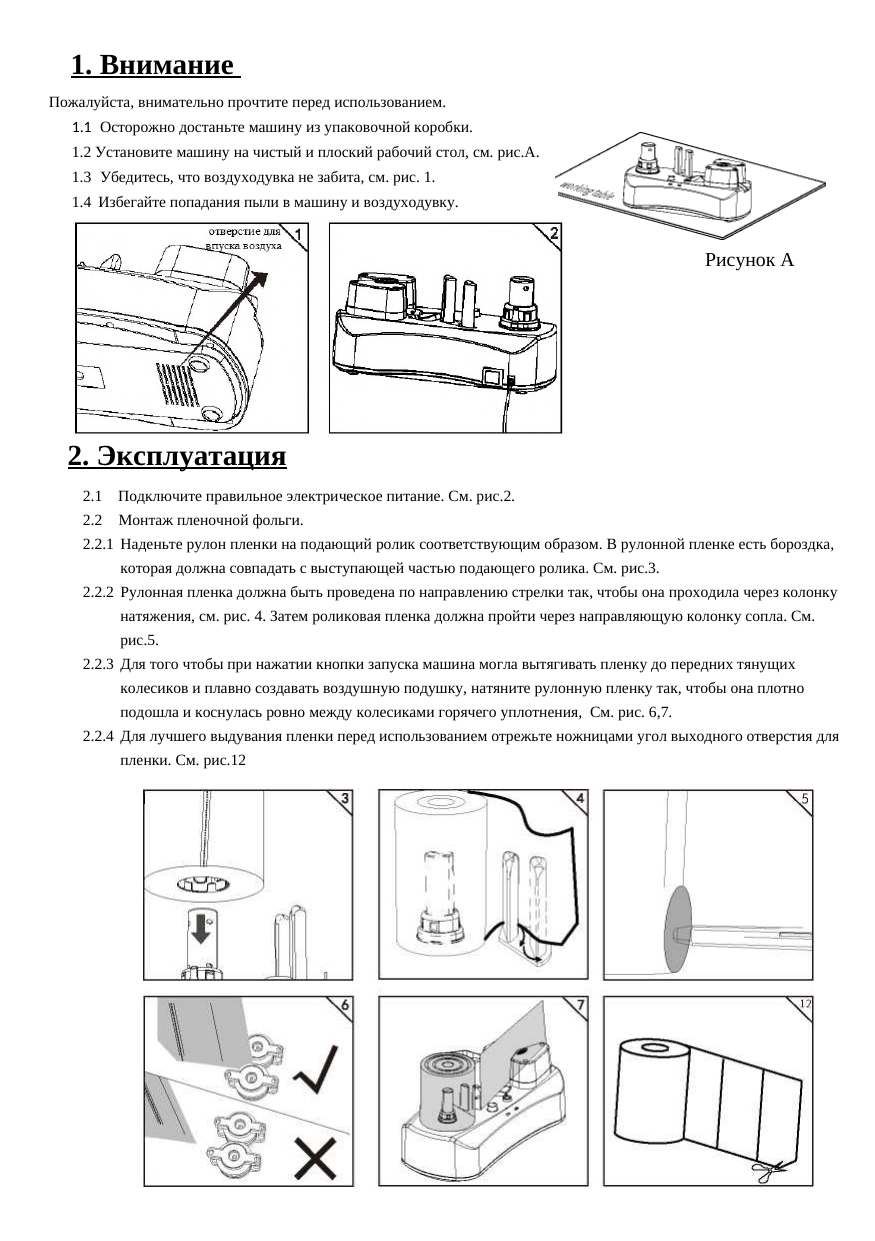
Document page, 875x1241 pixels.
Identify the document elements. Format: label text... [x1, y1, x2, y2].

list Осторожно достаньте машину из упаковочной коробки. 1.2 Установите машину на чистый и плоский рабочий стол, см. рис.A. [72, 113, 610, 163]
list Рулонная пленка должна быть проведена по направлению стрелки так, чтобы она проходила через колонку натяжения, см. рис. 4. Затем роликовая пленка должна пройти через направляющую колонку сопла. См. рис.5. [83, 578, 848, 650]
list Подключите правильное электрическое питание. См. рис.2. [83, 482, 848, 506]
text Пожалуйста, внимательно прочтите перед использованием. [49, 88, 610, 113]
list Избегайте попадания пыли в машину и воздуходувку. [72, 188, 578, 213]
picture [143, 788, 815, 1188]
text 1. Внимание [70, 51, 241, 76]
text Рисунок А [705, 251, 794, 270]
list Монтаж пленочной фольги. [83, 506, 848, 530]
list Для того чтобы при нажатии кнопки запуска машина могла вытягивать пленку до передних тянущих колесиков и плавно создавать воздушную подушку, натяните рулонную пленку так, чтобы она плотно подошла и коснулась ровно между колесиками горячего уплотнения, См. рис. 6,7. [83, 650, 848, 722]
picture [71, 132, 826, 436]
text 2. Эксплуатация [67, 442, 287, 467]
list Убедитесь, что воздуходувка не забита, см. рис. 1. [72, 163, 578, 188]
list Для лучшего выдувания пленки перед использованием отрежьте ножницами угол выходного отверстия для пленки. См. рис.12 [83, 722, 848, 770]
list Наденьте рулон пленки на подающий ролик соответствующим образом. В рулонной пленке есть бороздка, которая должна совпадать с выступающей частью подающего ролика. См. рис.3. [83, 530, 848, 578]
